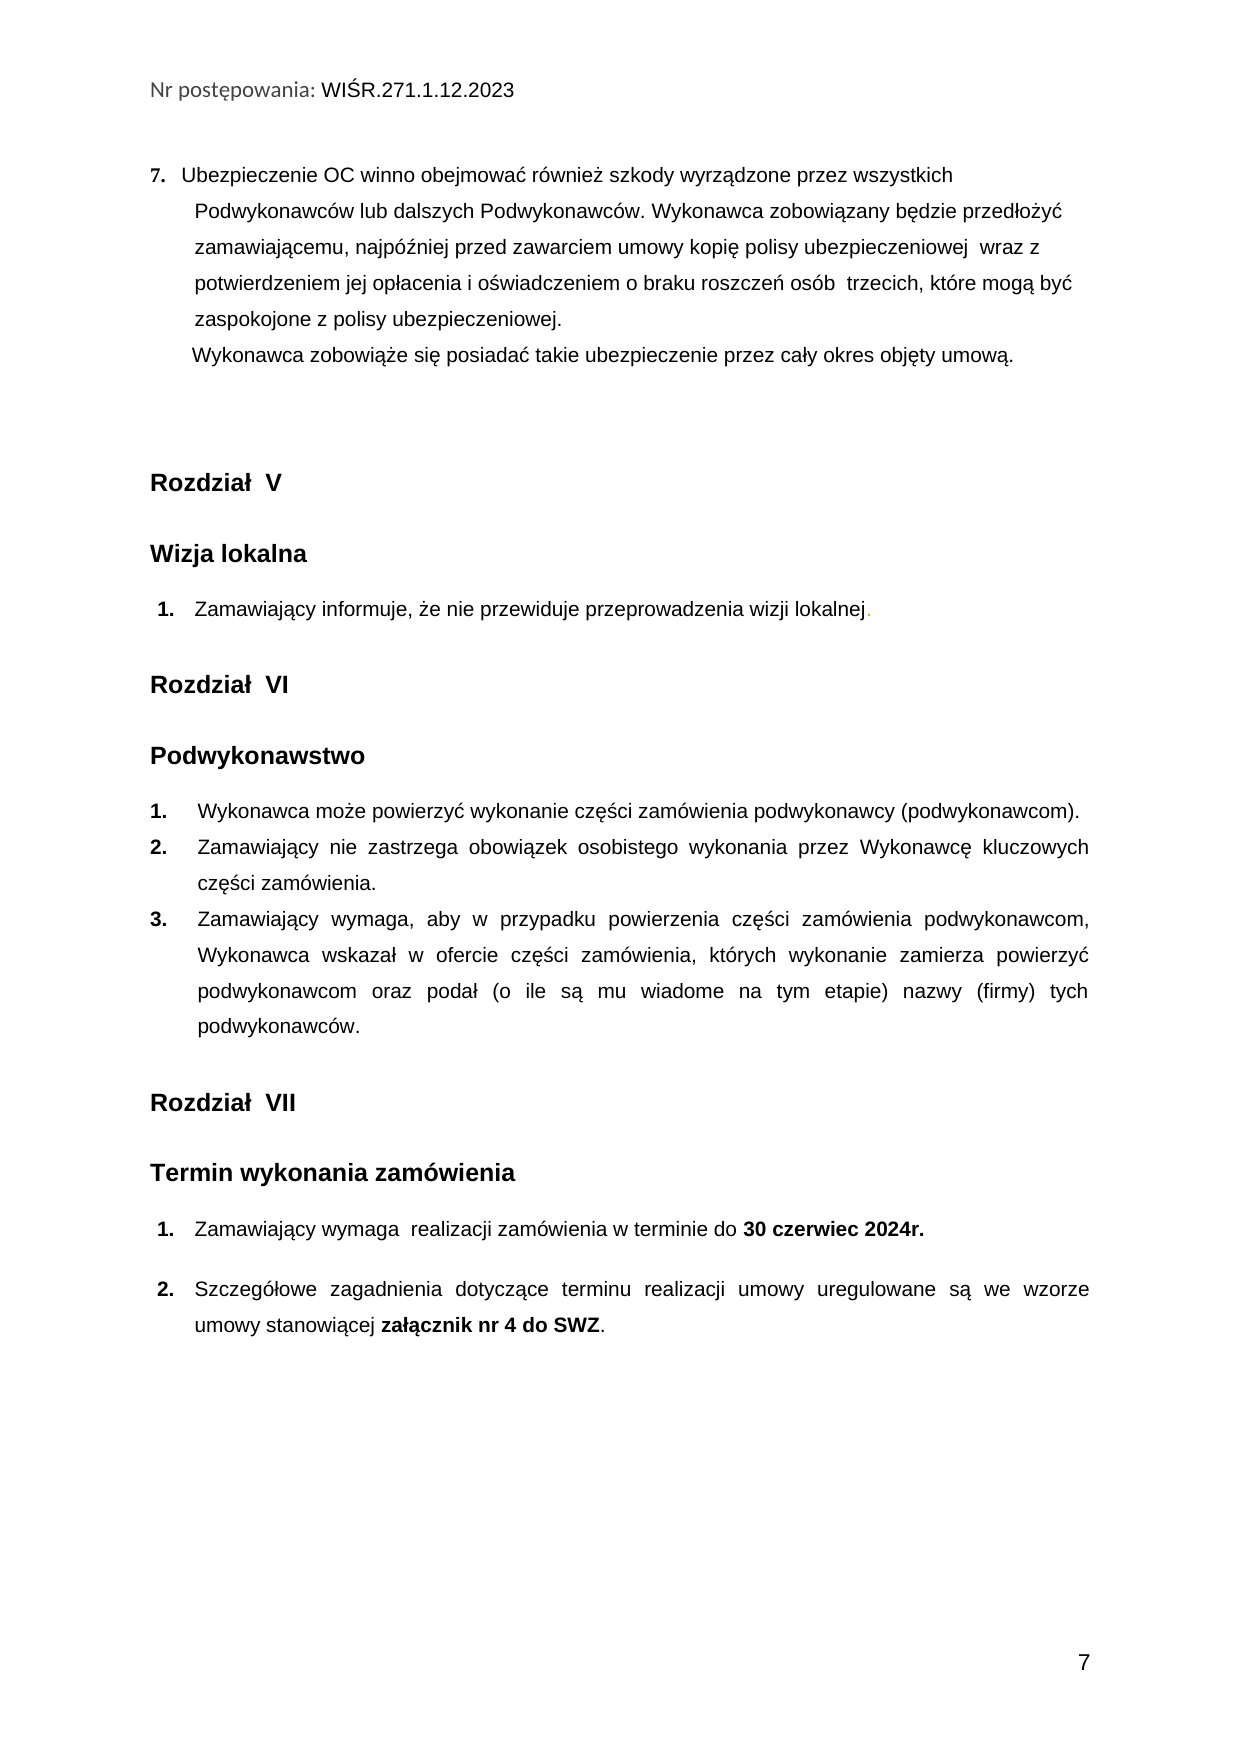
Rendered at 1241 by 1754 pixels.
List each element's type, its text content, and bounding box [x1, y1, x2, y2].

list Zamawiający informuje, że nie przewiduje przeprowadzenia wizji lokalnej. [157, 597, 1090, 621]
text Rozdział V [150, 468, 1090, 497]
subtitle Termin wykonania zamówienia [150, 1158, 1090, 1187]
subtitle Podwykonawstwo [150, 741, 1090, 769]
list Zamawiający wymaga realizacji zamówienia w terminie do 30 czerwiec 2024r. [157, 1216, 1090, 1240]
text 7. Ubezpieczenie OC winno obejmować również szkody wyrządzone przez wszystkich Podwykonawców lub dalszych Podwykonawców. Wykonawca zobowiązany będzie przedłożyć zamawiającemu, najpóźniej przed zawarciem umowy kopię polisy ubezpieczeniowej wraz z potwierdzeniem jej opłacenia i oświadczeniem o braku roszczeń osób trzecich, które mogą być zaspokojone z polisy ubezpieczeniowej. [150, 162, 1090, 330]
subtitle Rozdział VI [150, 670, 1090, 699]
list Zamawiający nie zastrzega obowiązek osobistego wykonania przez Wykonawcę kluczowych części zamówienia. [150, 835, 1090, 894]
text Wykonawca zobowiąże się posiadać takie ubezpieczenie przez cały okres objęty umową. [150, 342, 1090, 366]
list Wykonawca może powierzyć wykonanie części zamówienia podwykonawcy (podwykonawcom). [150, 799, 1090, 823]
list Szczegółowe zagadnienia dotyczące terminu realizacji umowy uregulowane są we wzorze umowy stanowiącej załącznik nr 4 do SWZ. [157, 1277, 1090, 1337]
subtitle Wizja lokalna [150, 539, 1090, 567]
list Zamawiający wymaga, aby w przypadku powierzenia części zamówienia podwykonawcom, Wykonawca wskazał w ofercie części zamówienia, których wykonanie zamierza powierzyć podwykonawcom oraz podał (o ile są mu wiadome na tym etapie) nazwy (firmy) tych podwykonawców. [150, 907, 1090, 1038]
subtitle Rozdział VII [150, 1088, 1090, 1117]
